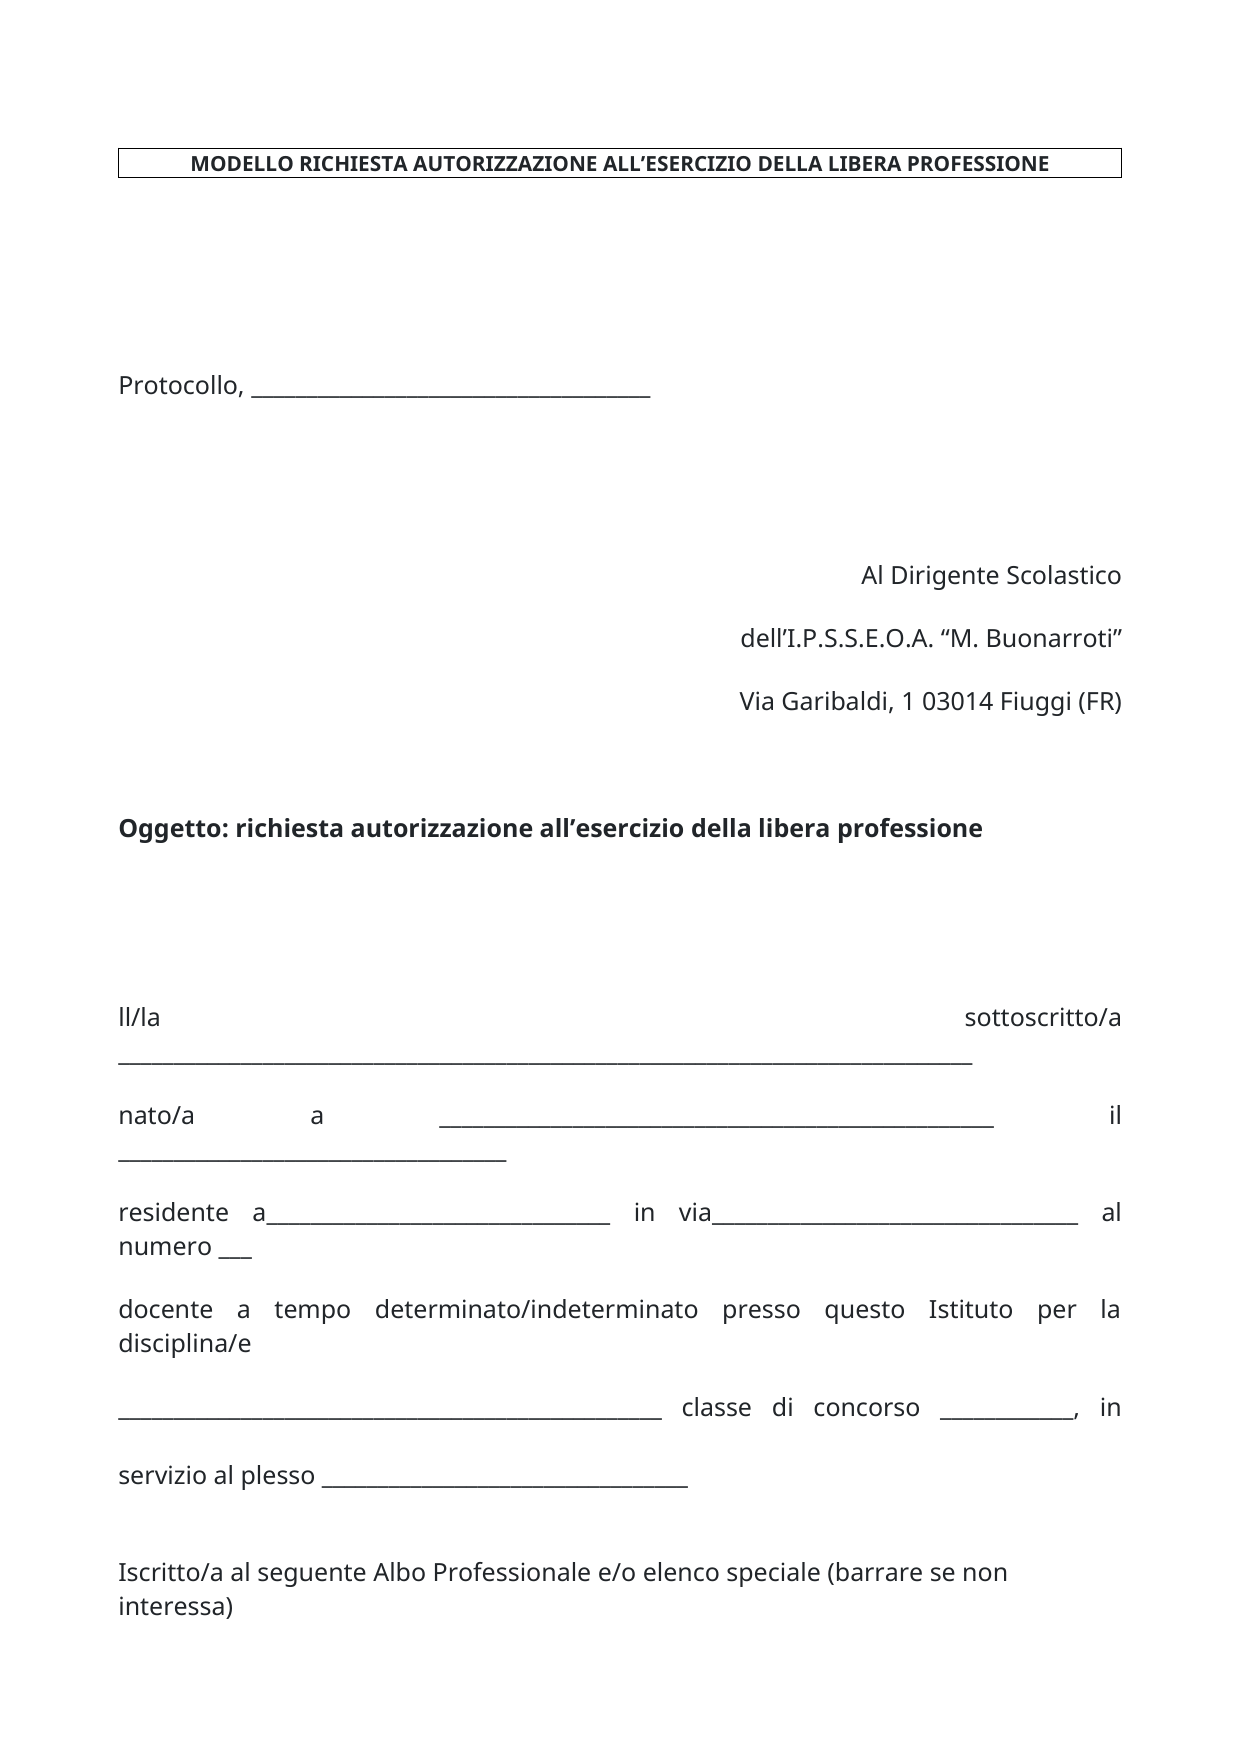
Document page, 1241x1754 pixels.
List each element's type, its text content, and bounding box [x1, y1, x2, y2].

text nato/a a __________________________________________________ il ___________________________________ [118, 1097, 1122, 1166]
text _________________________________________________ classe di concorso ____________, in servizio al plesso _________________________________ [118, 1389, 1122, 1491]
text Protocollo, ____________________________________ [118, 368, 1122, 402]
text dell’I.P.S.S.E.O.A. “M. Buonarroti” [118, 621, 1122, 655]
table_header MODELLO RICHIESTA AUTORIZZAZIONE ALL’ESERCIZIO DELLA LIBERA PROFESSIONE [119, 149, 1121, 177]
text residente a_______________________________ in via_________________________________ al numero ___ [118, 1195, 1122, 1263]
text Al Dirigente Scolastico [118, 557, 1122, 592]
text docente a tempo determinato/indeterminato presso questo Istituto per la disciplina/e [118, 1292, 1122, 1360]
text Via Garibaldi, 1 03014 Fiuggi (FR) [118, 684, 1122, 718]
text Oggetto: richiesta autorizzazione all’esercizio della libera professione [118, 810, 1122, 844]
text Iscritto/a al seguente Albo Professionale e/o elenco speciale (barrare se non interessa) [118, 1555, 1122, 1623]
text ll/la sottoscritto/a _____________________________________________________________________________ [118, 1000, 1122, 1068]
